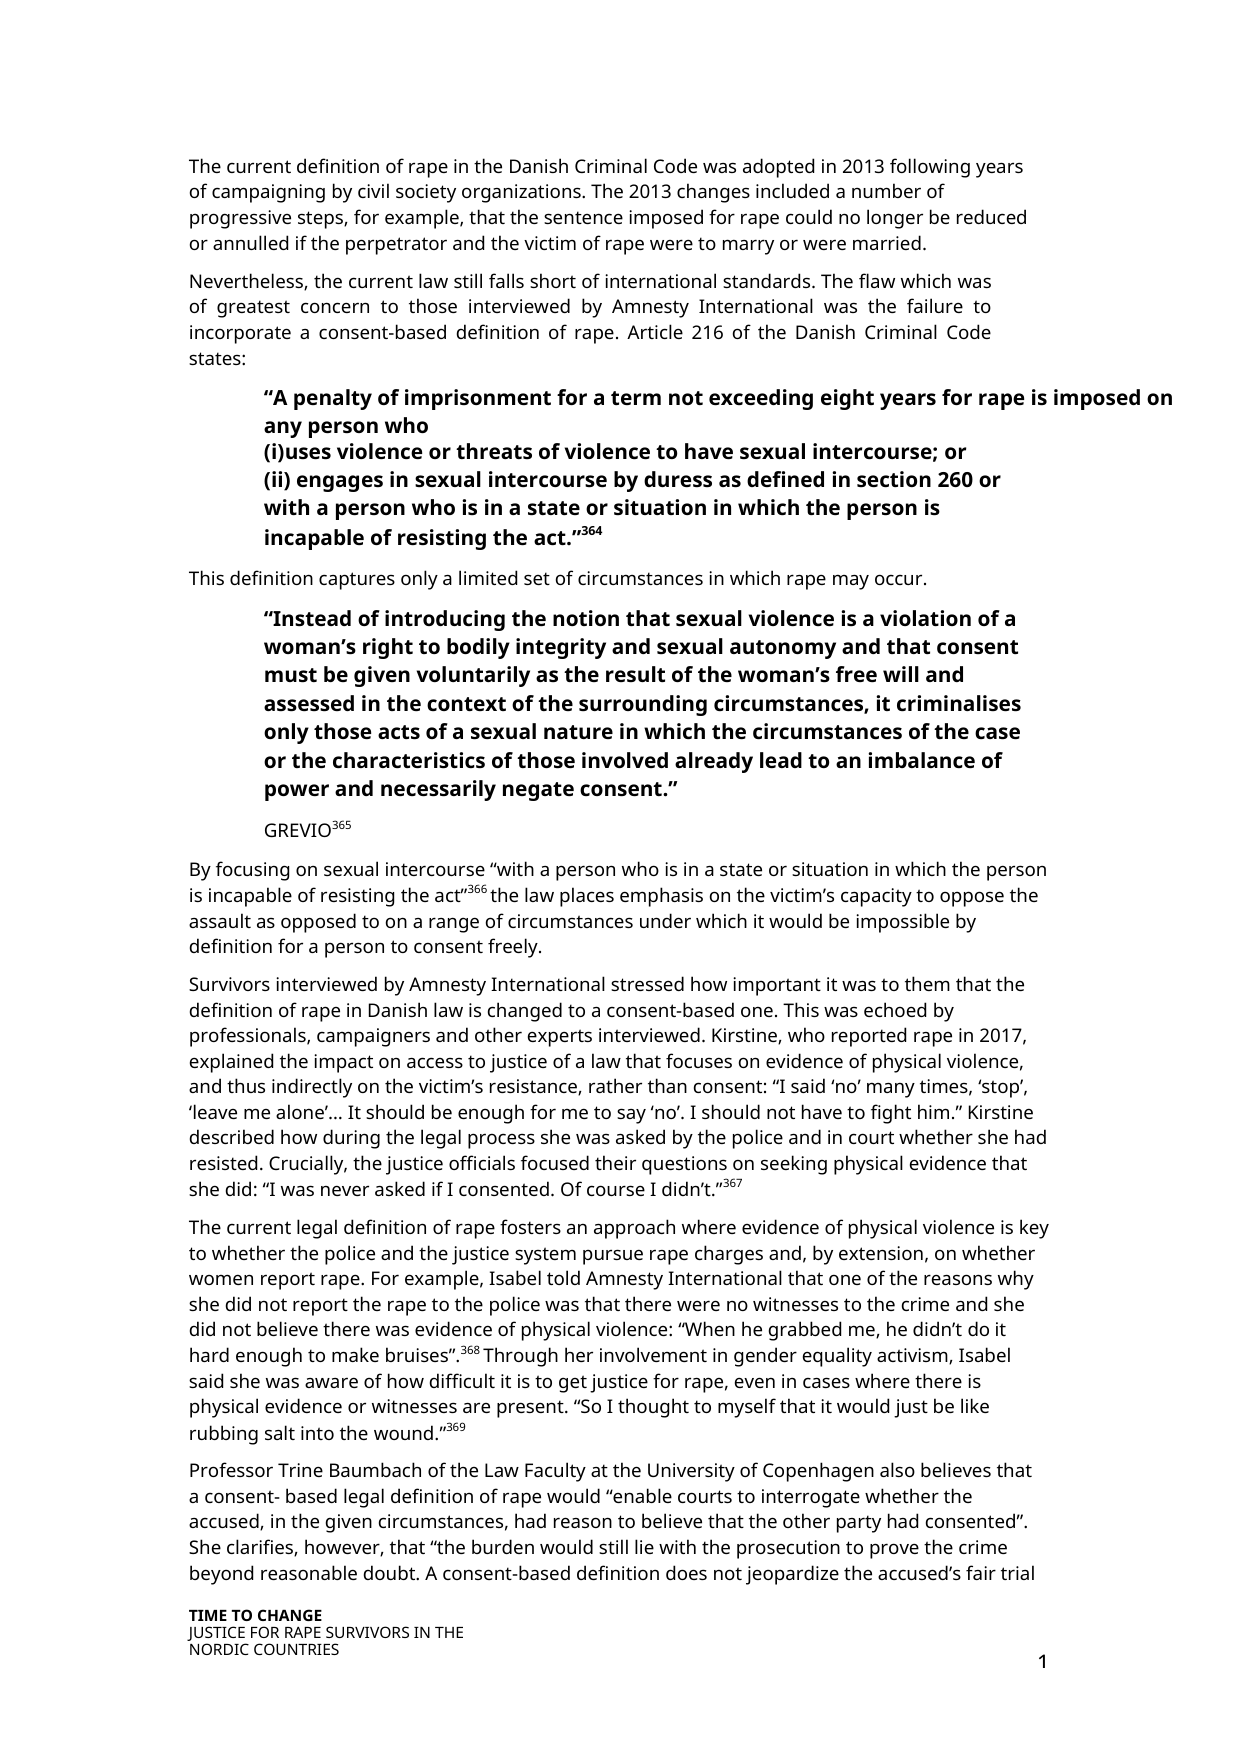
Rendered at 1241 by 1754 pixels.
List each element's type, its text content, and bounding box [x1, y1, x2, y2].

text Survivors interviewed by Amnesty International stressed how important it was to them that the definition of rape in Danish law is changed to a consent-based one. This was echoed by professionals, campaigners and other experts interviewed. Kirstine, who reported rape in 2017, explained the impact on access to justice of a law that focuses on evidence of physical violence, and thus indirectly on the victim’s resistance, rather than consent: “I said ‘no’ many times, ‘stop’, ‘leave me alone’… It should be enough for me to say ‘no’. I should not have to fight him.” Kirstine described how during the legal process she was asked by the police and in court whether she had resisted. Crucially, the justice officials focused their questions on seeking physical evidence that she did: “I was never asked if I consented. Of course I didn’t.”367 [189, 971, 1052, 1202]
text GREVIO365 [264, 817, 1178, 843]
subtitle “Instead of introducing the notion that sexual violence is a violation of a woman’s right to bodily integrity and sexual autonomy and that consent must be given voluntarily as the result of the woman’s free will and assessed in the context of the surrounding circumstances, it criminalises only those acts of a sexual nature in which the circumstances of the case or the characteristics of those involved already lead to an imbalance of power and necessarily negate consent.” [264, 604, 1040, 803]
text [189, 1458, 1041, 1585]
list uses violence or threats of violence to have sexual intercourse; or [264, 440, 1178, 465]
subtitle “A penalty of imprisonment for a term not exceeding eight years for rape is imposed on any person who [264, 383, 1178, 439]
text By focusing on sexual intercourse “with a person who is in a state or situation in which the person is incapable of resisting the act”366 the law places emphasis on the victim’s capacity to oppose the assault as opposed to on a range of circumstances under which it would be impossible by definition for a person to consent freely. [189, 856, 1050, 959]
text Nevertheless, the current law still falls short of international standards. The flaw which was of greatest concern to those interviewed by Amnesty International was the failure to incorporate a consent-based definition of rape. Article 216 of the Danish Criminal Code states: [189, 268, 992, 370]
text The current definition of rape in the Danish Criminal Code was adopted in 2013 following years of campaigning by civil society organizations. The 2013 changes included a number of progressive steps, for example, that the sentence imposed for rape could no longer be reduced or annulled if the perpetrator and the victim of rape were to marry or were married. [189, 153, 1037, 255]
text This definition captures only a limited set of circumstances in which rape may occur. [189, 566, 1178, 591]
list engages in sexual intercourse by duress as defined in section 260 or with a person who is in a state or situation in which the person is incapable of resisting the act.”364 [264, 465, 1044, 551]
text The current legal definition of rape fosters an approach where evidence of physical violence is key to whether the police and the justice system pursue rape charges and, by extension, on whether women report rape. For example, Isabel told Amnesty International that one of the reasons why she did not report the rape to the police was that there were no witnesses to the crime and she did not believe there was evidence of physical violence: “When he grabbed me, he didn’t do it hard enough to make bruises”.368 Through her involvement in gender equality activism, Isabel said she was aware of how difficult it is to get justice for rape, even in cases where there is physical evidence or witnesses are present. “So I thought to myself that it would just be like rubbing salt into the wound.”369 [189, 1214, 1049, 1445]
